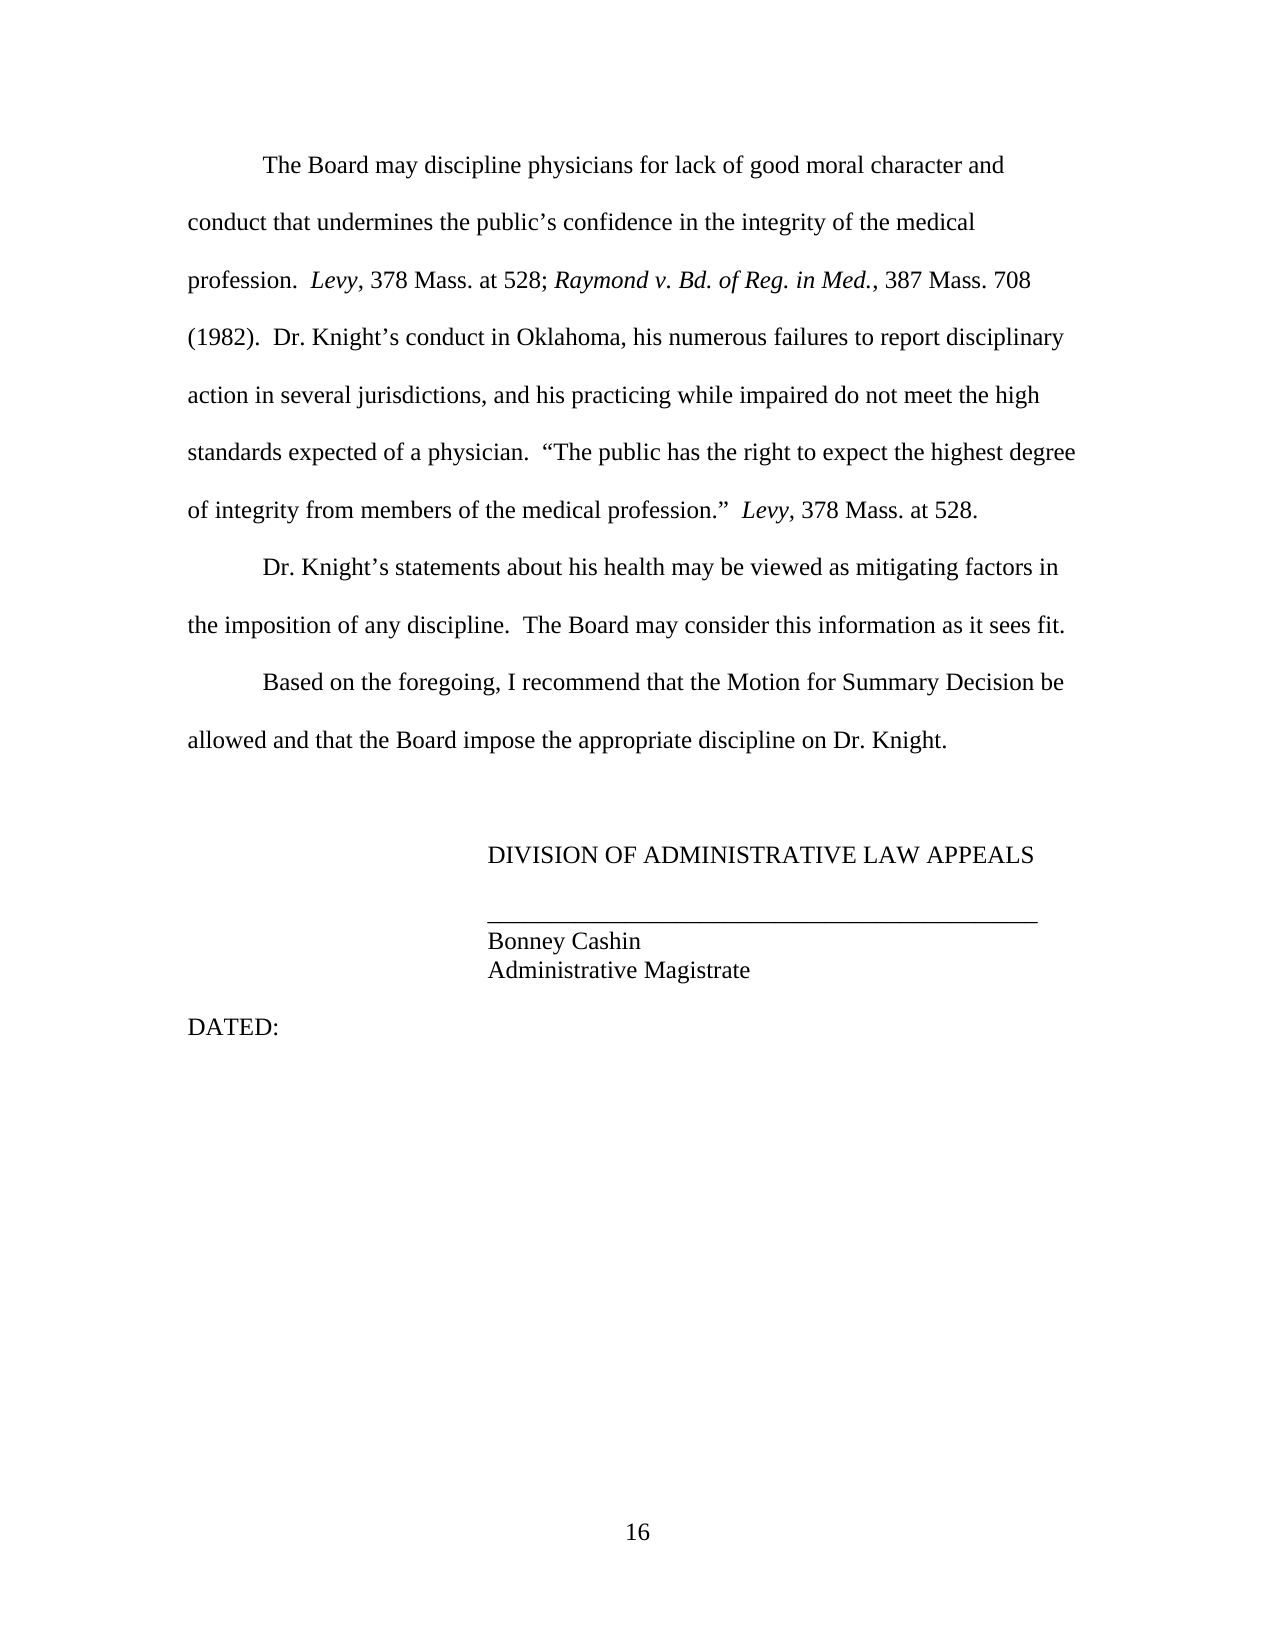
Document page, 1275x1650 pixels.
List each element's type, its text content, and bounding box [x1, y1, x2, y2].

text Based on the foregoing, I recommend that the Motion for Summary Decision be allowed and that the Board impose the appropriate discipline on Dr. Knight. [187, 667, 1087, 754]
text ____________________________________________ [187, 897, 1087, 926]
text DATED: [187, 1012, 1087, 1041]
text Administrative Magistrate [187, 955, 1087, 984]
text DIVISION OF ADMINISTRATIVE LAW APPEALS [187, 840, 1087, 869]
text Dr. Knight’s statements about his health may be viewed as mitigating factors in the imposition of any discipline. The Board may consider this information as it sees fit. [187, 552, 1087, 639]
text Bonney Cashin [187, 926, 1087, 955]
text The Board may discipline physicians for lack of good moral character and conduct that undermines the public’s confidence in the integrity of the medical profession. Levy, 378 Mass. at 528; Raymond v. Bd. of Reg. in Med., 387 Mass. 708 (1982). Dr. Knight’s conduct in Oklahoma, his numerous failures to report disciplinary action in several jurisdictions, and his practicing while impaired do not meet the high standards expected of a physician. “The public has the right to expect the highest degree of integrity from members of the medical profession.” Levy, 378 Mass. at 528. [187, 150, 1087, 524]
